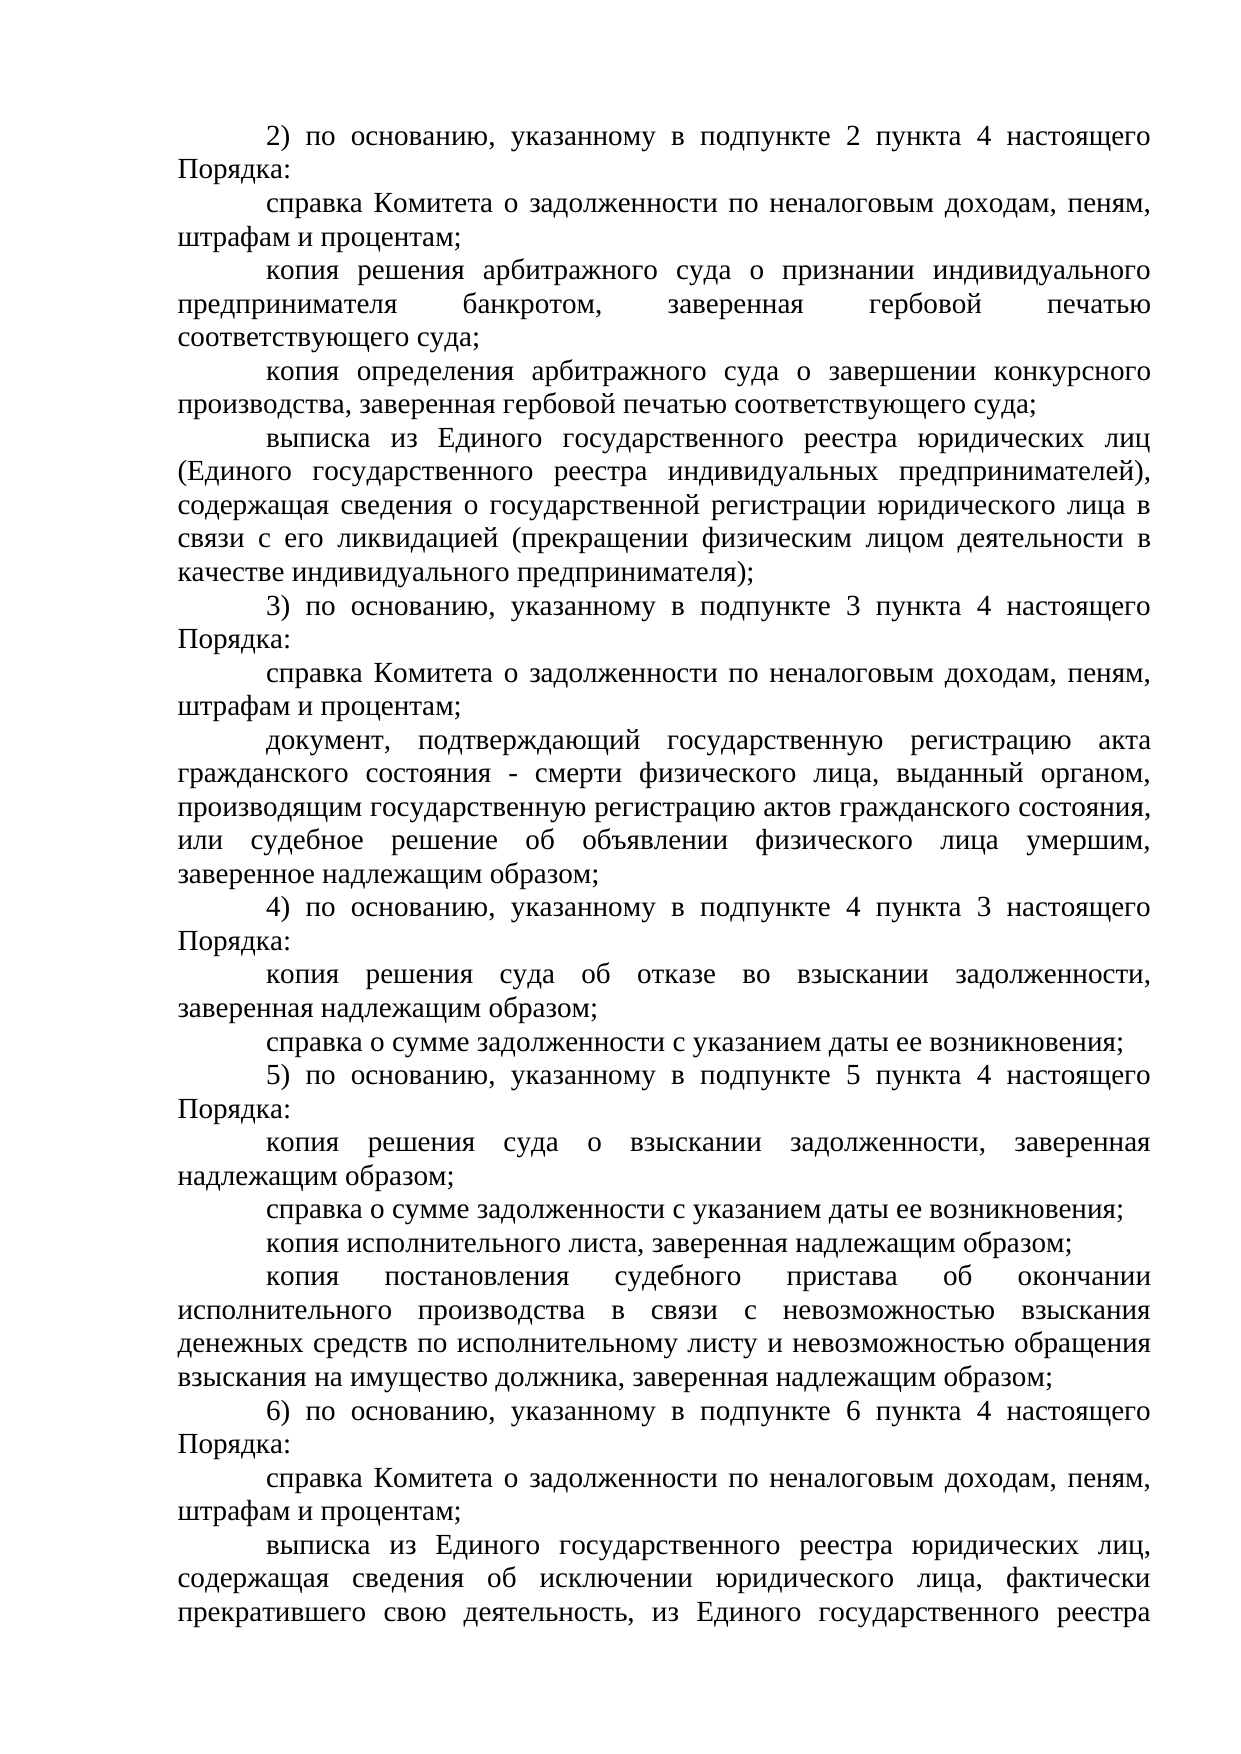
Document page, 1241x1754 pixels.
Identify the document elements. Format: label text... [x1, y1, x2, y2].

text справка Комитета о задолженности по неналоговым доходам, пеням, штрафам и процентам; [177, 185, 1152, 252]
text выписка из Единого государственного реестра юридических лиц (Единого государственного реестра индивидуальных предпринимателей), содержащая сведения о государственной регистрации юридического лица в связи с его ликвидацией (прекращении физическим лицом деятельности в качестве индивидуального предпринимателя); [177, 420, 1152, 588]
text копия решения суда о взыскании задолженности, заверенная надлежащим образом; [177, 1124, 1152, 1191]
text документ, подтверждающий государственную регистрацию акта гражданского состояния - смерти физического лица, выданный органом, производящим государственную регистрацию актов гражданского состояния, или судебное решение об объявлении физического лица умершим, заверенное надлежащим образом; [177, 722, 1152, 889]
text 6) по основанию, указанному в подпункте 6 пункта 4 настоящего Порядка: [177, 1393, 1152, 1460]
text копия решения суда об отказе во взыскании задолженности, заверенная надлежащим образом; [177, 957, 1152, 1024]
text 4) по основанию, указанному в подпункте 4 пункта 3 настоящего Порядка: [177, 889, 1152, 957]
text копия решения арбитражного суда о признании индивидуального предпринимателя банкротом, заверенная гербовой печатью соответствующего суда; [177, 252, 1152, 353]
text справка Комитета о задолженности по неналоговым доходам, пеням, штрафам и процентам; [177, 1460, 1152, 1527]
text копия определения арбитражного суда о завершении конкурсного производства, заверенная гербовой печатью соответствующего суда; [177, 353, 1152, 420]
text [177, 1527, 1152, 1627]
text справка о сумме задолженности с указанием даты ее возникновения; [177, 1024, 1152, 1057]
text копия постановления судебного пристава об окончании исполнительного производства в связи с невозможностью взыскания денежных средств по исполнительному листу и невозможностью обращения взыскания на имущество должника, заверенная надлежащим образом; [177, 1258, 1152, 1393]
text копия исполнительного листа, заверенная надлежащим образом; [177, 1225, 1152, 1258]
text 3) по основанию, указанному в подпункте 3 пункта 4 настоящего Порядка: [177, 588, 1152, 655]
text справка Комитета о задолженности по неналоговым доходам, пеням, штрафам и процентам; [177, 655, 1152, 722]
text справка о сумме задолженности с указанием даты ее возникновения; [177, 1191, 1152, 1225]
text 5) по основанию, указанному в подпункте 5 пункта 4 настоящего Порядка: [177, 1057, 1152, 1124]
text 2) по основанию, указанному в подпункте 2 пункта 4 настоящего Порядка: [177, 118, 1152, 185]
